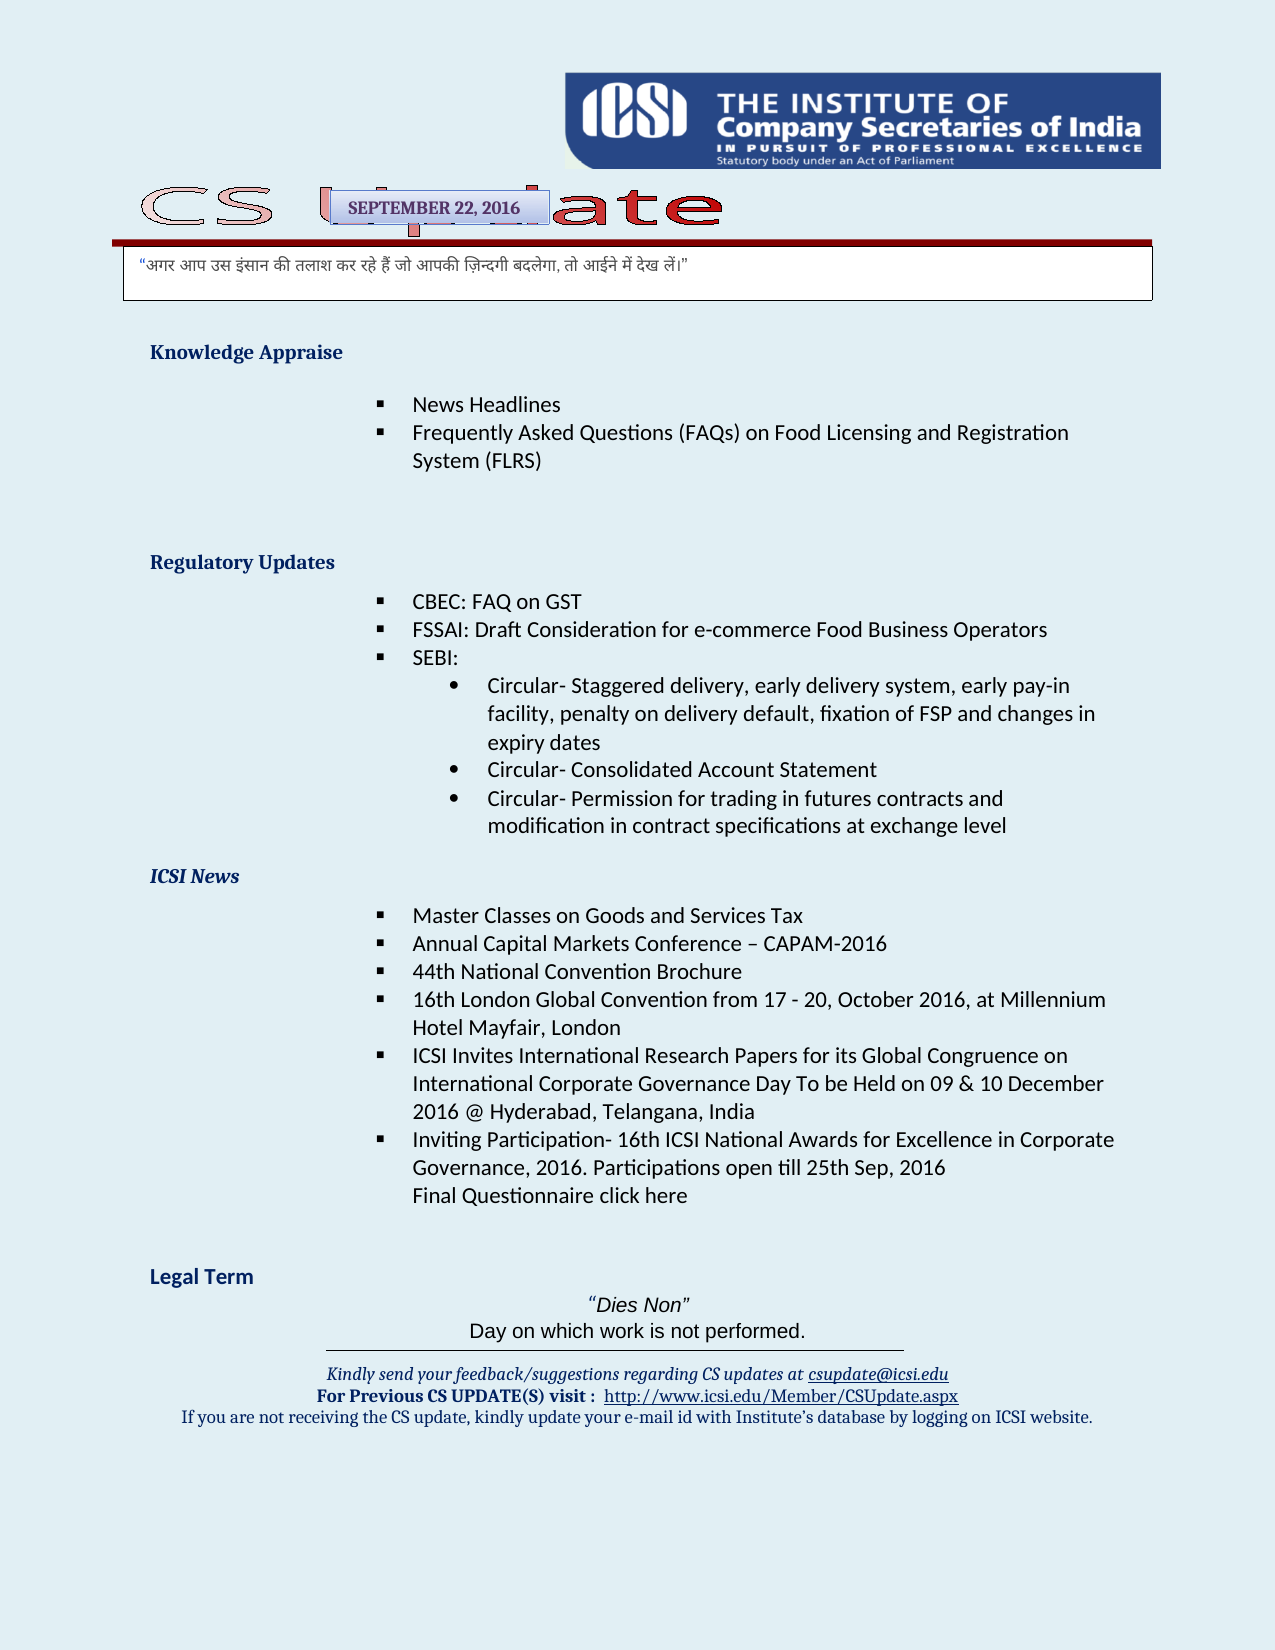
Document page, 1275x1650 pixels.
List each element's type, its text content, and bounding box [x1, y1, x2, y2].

text Day on which work is not performed. [150, 1318, 1125, 1342]
text ICSI News [150, 865, 1125, 889]
list Circular- Staggered delivery, early delivery system, early pay-in facility, penalty on delivery default, fixation of FSP and changes in expiry dates [450, 672, 1125, 756]
list News Headlines [375, 390, 1125, 418]
text Kindly send your feedback/suggestions regarding CS updates at csupdate@icsi.edu [150, 1342, 1125, 1386]
picture [971, 72, 1161, 172]
list ICSI Invites International Research Papers for its Global Congruence on International Corporate Governance Day To be Held on 09 & 10 December 2016 @ Hyderabad, Telangana, India [375, 1041, 1125, 1125]
text “Dies Non” [150, 1290, 1125, 1318]
text Legal Term [150, 1262, 1125, 1290]
list Annual Capital Markets Conference – CAPAM-2016 [375, 929, 1125, 957]
list FSSAI: Draft Consideration for e-commerce Food Business Operators [375, 616, 1125, 643]
list Circular- Consolidated Account Statement [450, 756, 1125, 784]
list Master Classes on Goods and Services Tax [375, 901, 1125, 929]
text For Previous CS UPDATE(S) visit : http://www.icsi.edu/Member/CSUpdate.aspx [150, 1386, 1125, 1407]
list Frequently Asked Questions (FAQs) on Food Licensing and Registration System (FLRS) [375, 418, 1125, 474]
list Circular- Permission for trading in futures contracts and modification in contract specifications at exchange level [450, 784, 1125, 840]
list CBEC: FAQ on GST [375, 587, 1125, 616]
list 16th London Global Convention from 17 - 20, October 2016, at Millennium Hotel Mayfair, London [375, 985, 1125, 1041]
text Knowledge Appraise [150, 341, 1108, 365]
text Regulatory Updates [150, 551, 1125, 575]
list SEBI: [375, 643, 1125, 672]
list Inviting Participation- 16th ICSI National Awards for Excellence in Corporate Governance, 2016. Participations open till 25th Sep, 2016 Final Questionnaire click here [375, 1125, 1125, 1209]
text If you are not receiving the CS update, kindly update your e-mail id with Institute’s database by logging on ICSI website. [150, 1407, 1125, 1429]
list 44th National Convention Brochure [375, 957, 1125, 985]
